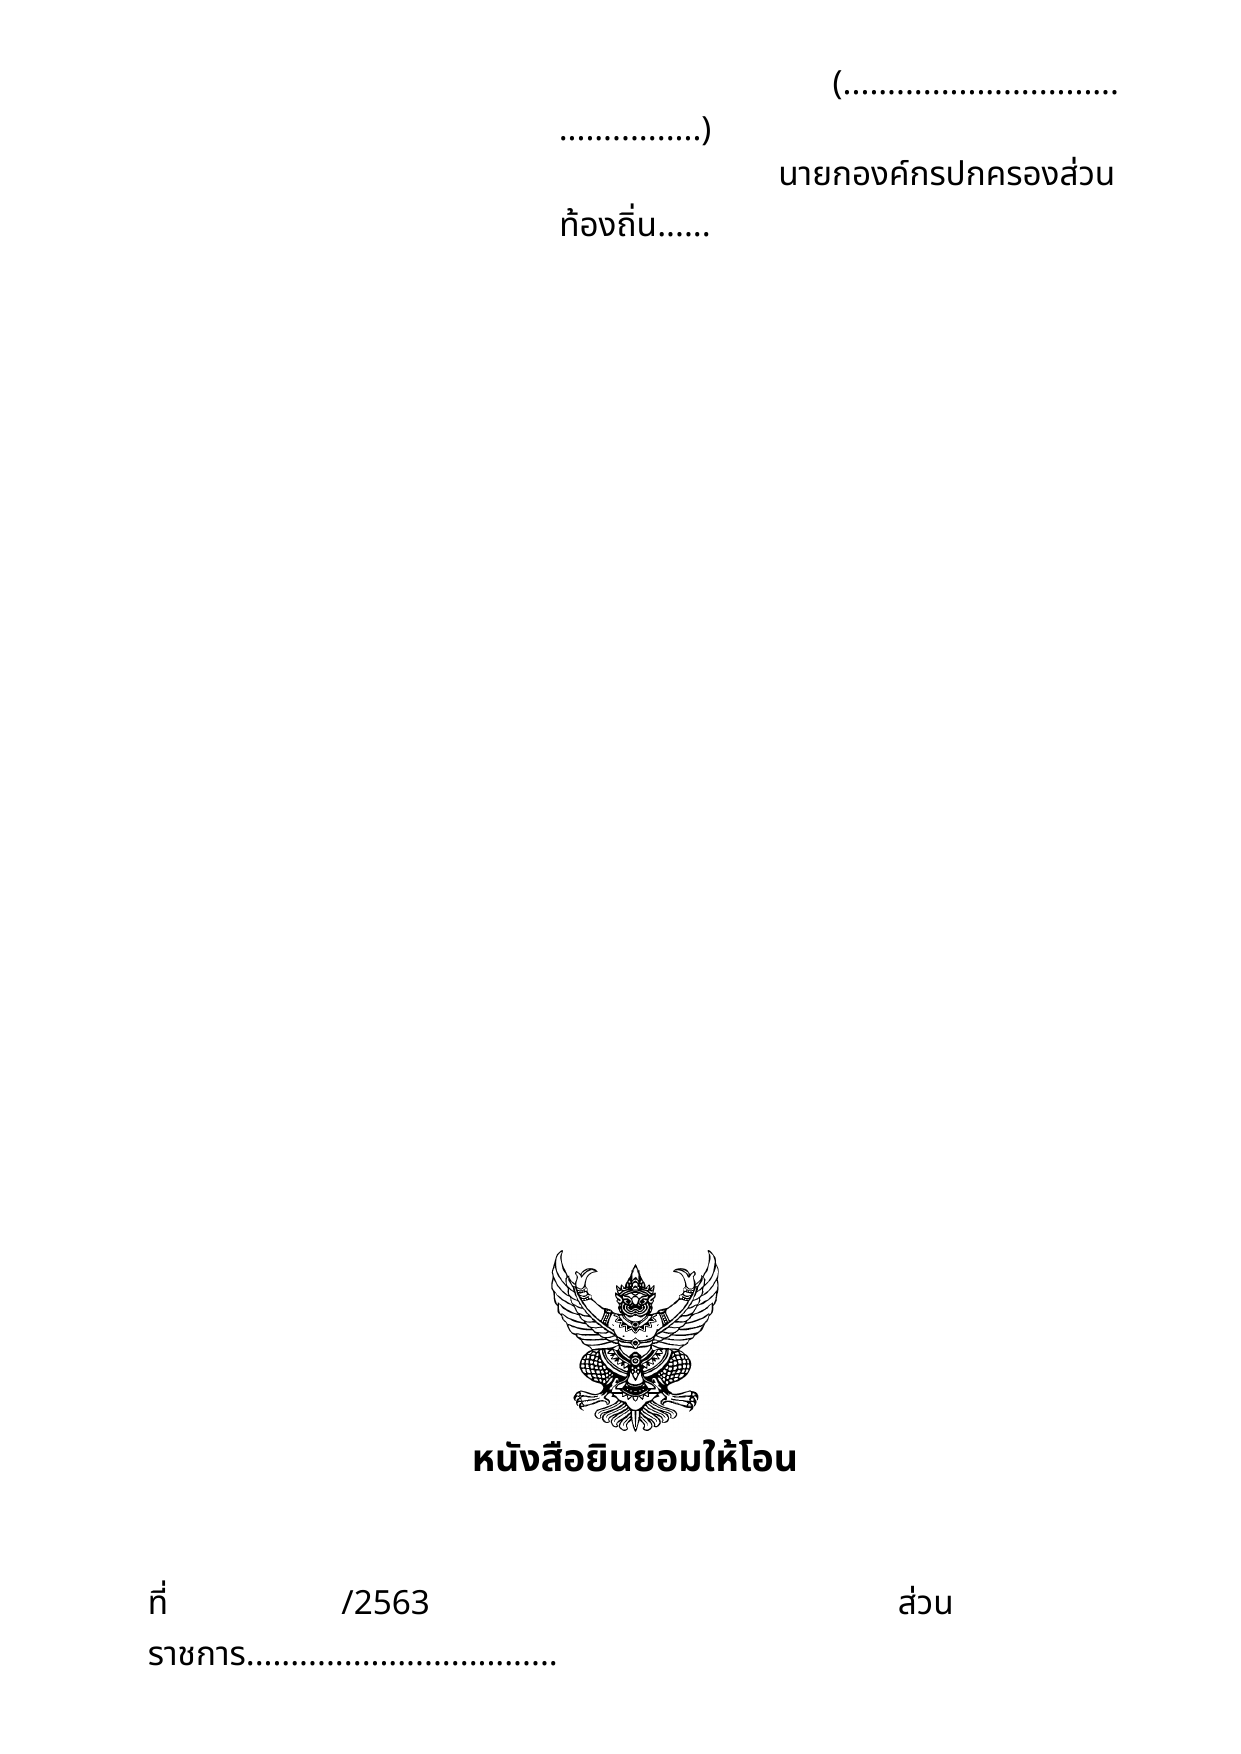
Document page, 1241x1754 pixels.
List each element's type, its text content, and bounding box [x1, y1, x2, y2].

title นายกองค์กรปกครองส่วนท้องถิ่น...... [148, 150, 1122, 251]
picture [551, 1250, 719, 1432]
title หนังสือยินยอมให้โอน [148, 1431, 1122, 1488]
title (...............................................) [148, 59, 1122, 150]
title ที่ /2563 ส่วนราชการ................................... [148, 1579, 1122, 1680]
